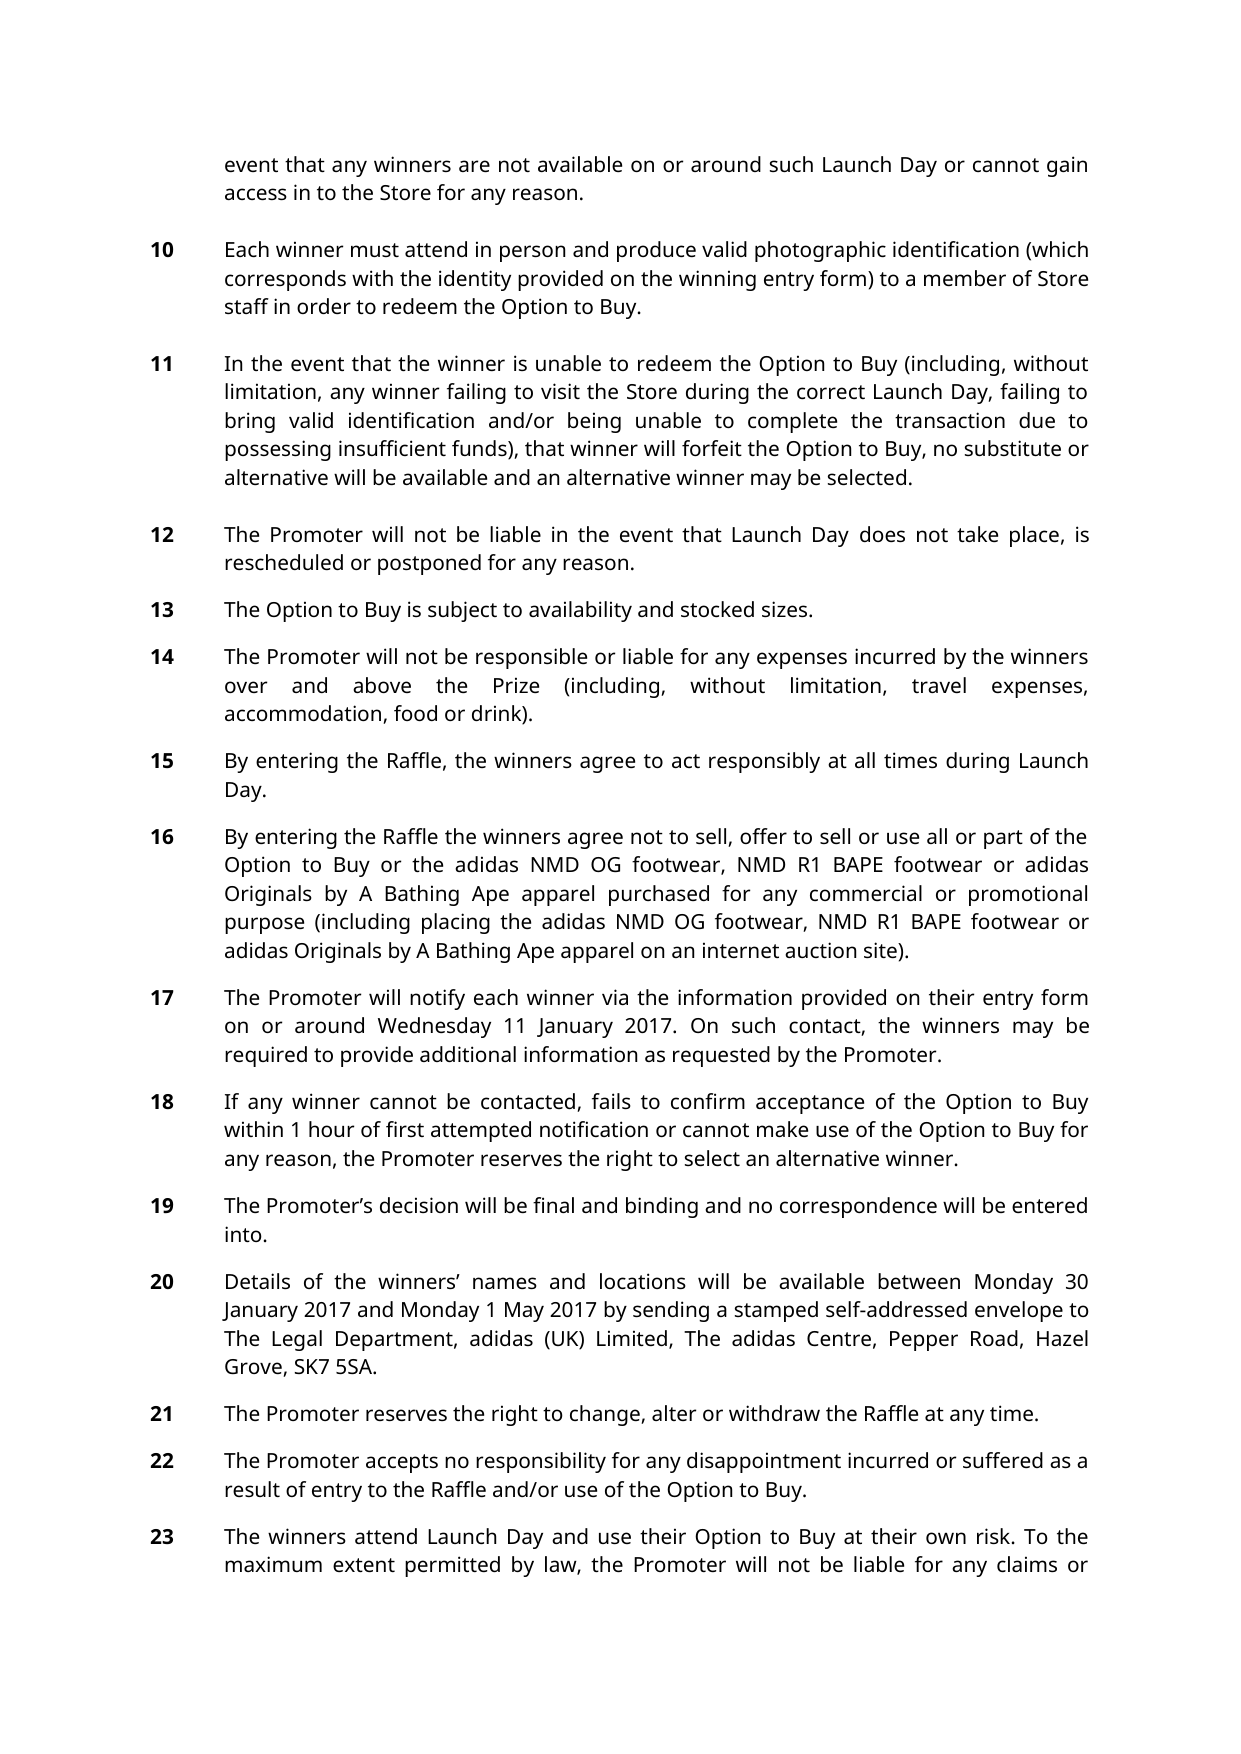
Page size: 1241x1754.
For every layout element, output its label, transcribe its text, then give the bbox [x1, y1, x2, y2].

list The Promoter will not be responsible or liable for any expenses incurred by the winners over and above the Prize (including, without limitation, travel expenses, accommodation, food or drink). [150, 642, 1090, 728]
list Each winner must attend in person and produce valid photographic identification (which corresponds with the identity provided on the winning entry form) to a member of Store staff in order to redeem the Option to Buy. [150, 235, 1090, 321]
list The Promoter will notify each winner via the information provided on their entry form on or around Wednesday 11 January 2017. On such contact, the winners may be required to provide additional information as requested by the Promoter. [150, 983, 1090, 1068]
list By entering the Raffle, the winners agree to act responsibly at all times during Launch Day. [150, 747, 1090, 803]
list Details of the winners’ names and locations will be available between Monday 30 January 2017 and Monday 1 May 2017 by sending a stamped self-addressed envelope to The Legal Department, adidas (UK) Limited, The adidas Centre, Pepper Road, Hazel Grove, SK7 5SA. [150, 1267, 1090, 1381]
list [150, 1522, 1090, 1579]
list The Promoter accepts no responsibility for any disappointment incurred or suffered as a result of entry to the Raffle and/or use of the Option to Buy. [150, 1447, 1090, 1503]
list The Promoter will not be liable in the event that Launch Day does not take place, is rescheduled or postponed for any reason. [150, 520, 1090, 577]
list The Option to Buy is subject to availability and stocked sizes. [150, 595, 1090, 624]
list The Promoter reserves the right to change, alter or withdraw the Raffle at any time. [150, 1399, 1090, 1428]
list The Promoter’s decision will be final and binding and no correspondence will be entered into. [150, 1191, 1090, 1248]
list If any winner cannot be contacted, fails to confirm acceptance of the Option to Buy within 1 hour of first attempted notification or cannot make use of the Option to Buy for any reason, the Promoter reserves the right to select an alternative winner. [150, 1087, 1090, 1172]
list In the event that the winner is unable to redeem the Option to Buy (including, without limitation, any winner failing to visit the Store during the correct Launch Day, failing to bring valid identification and/or being unable to complete the transaction due to possessing insufficient funds), that winner will forfeit the Option to Buy, no substitute or alternative will be available and an alternative winner may be selected. [150, 349, 1090, 491]
list By entering the Raffle the winners agree not to sell, offer to sell or use all or part of the Option to Buy or the adidas NMD OG footwear, NMD R1 BAPE footwear or adidas Originals by A Bathing Ape apparel purchased for any commercial or promotional purpose (including placing the adidas NMD OG footwear, NMD R1 BAPE footwear or adidas Originals by A Bathing Ape apparel on an internet auction site). [150, 822, 1090, 964]
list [150, 150, 1090, 207]
